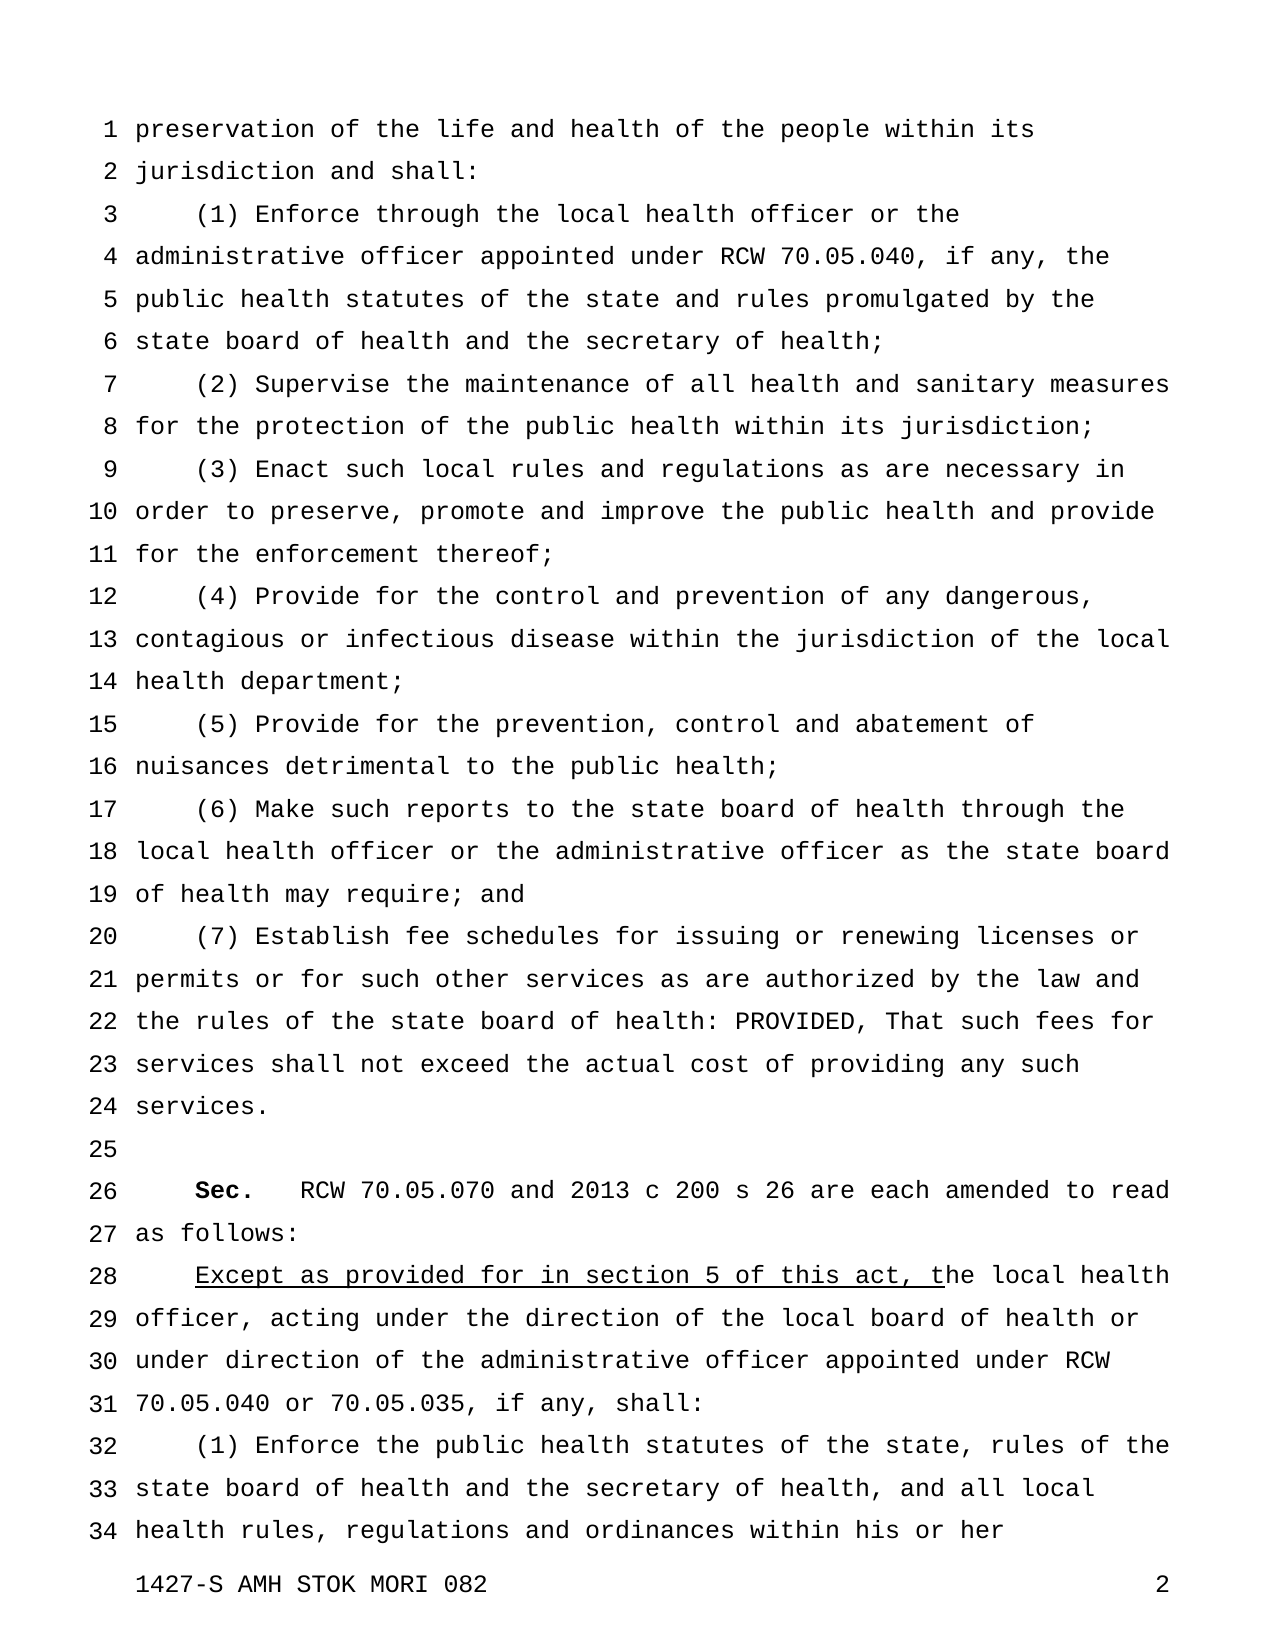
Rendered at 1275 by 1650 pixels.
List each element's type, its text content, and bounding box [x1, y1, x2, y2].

text Sec. RCW 70.05.070 and 2013 c 200 s 26 are each amended to read as follows: [135, 1165, 1170, 1250]
text (1) Enforce through the local health officer or the administrative officer appointed under RCW 70.05.040, if any, the public health statutes of the state and rules promulgated by the state board of health and the secretary of health; [135, 188, 1170, 358]
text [135, 1420, 1170, 1547]
text (4) Provide for the control and prevention of any dangerous, contagious or infectious disease within the jurisdiction of the local health department; [135, 571, 1170, 698]
text (6) Make such reports to the state board of health through the local health officer or the administrative officer as the state board of health may require; and [135, 783, 1170, 911]
text (3) Enact such local rules and regulations as are necessary in order to preserve, promote and improve the public health and provide for the enforcement thereof; [135, 443, 1170, 571]
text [135, 103, 1170, 188]
text (7) Establish fee schedules for issuing or renewing licenses or permits or for such other services as are authorized by the law and the rules of the state board of health: PROVIDED, That such fees for services shall not exceed the actual cost of providing any such services. [135, 911, 1170, 1123]
text (2) Supervise the maintenance of all health and sanitary measures for the protection of the public health within its jurisdiction; [135, 358, 1170, 443]
text Except as provided for in section 5 of this act, the local health officer, acting under the direction of the local board of health or under direction of the administrative officer appointed under RCW 70.05.040 or 70.05.035, if any, shall: [135, 1250, 1170, 1420]
text (5) Provide for the prevention, control and abatement of nuisances detrimental to the public health; [135, 698, 1170, 783]
